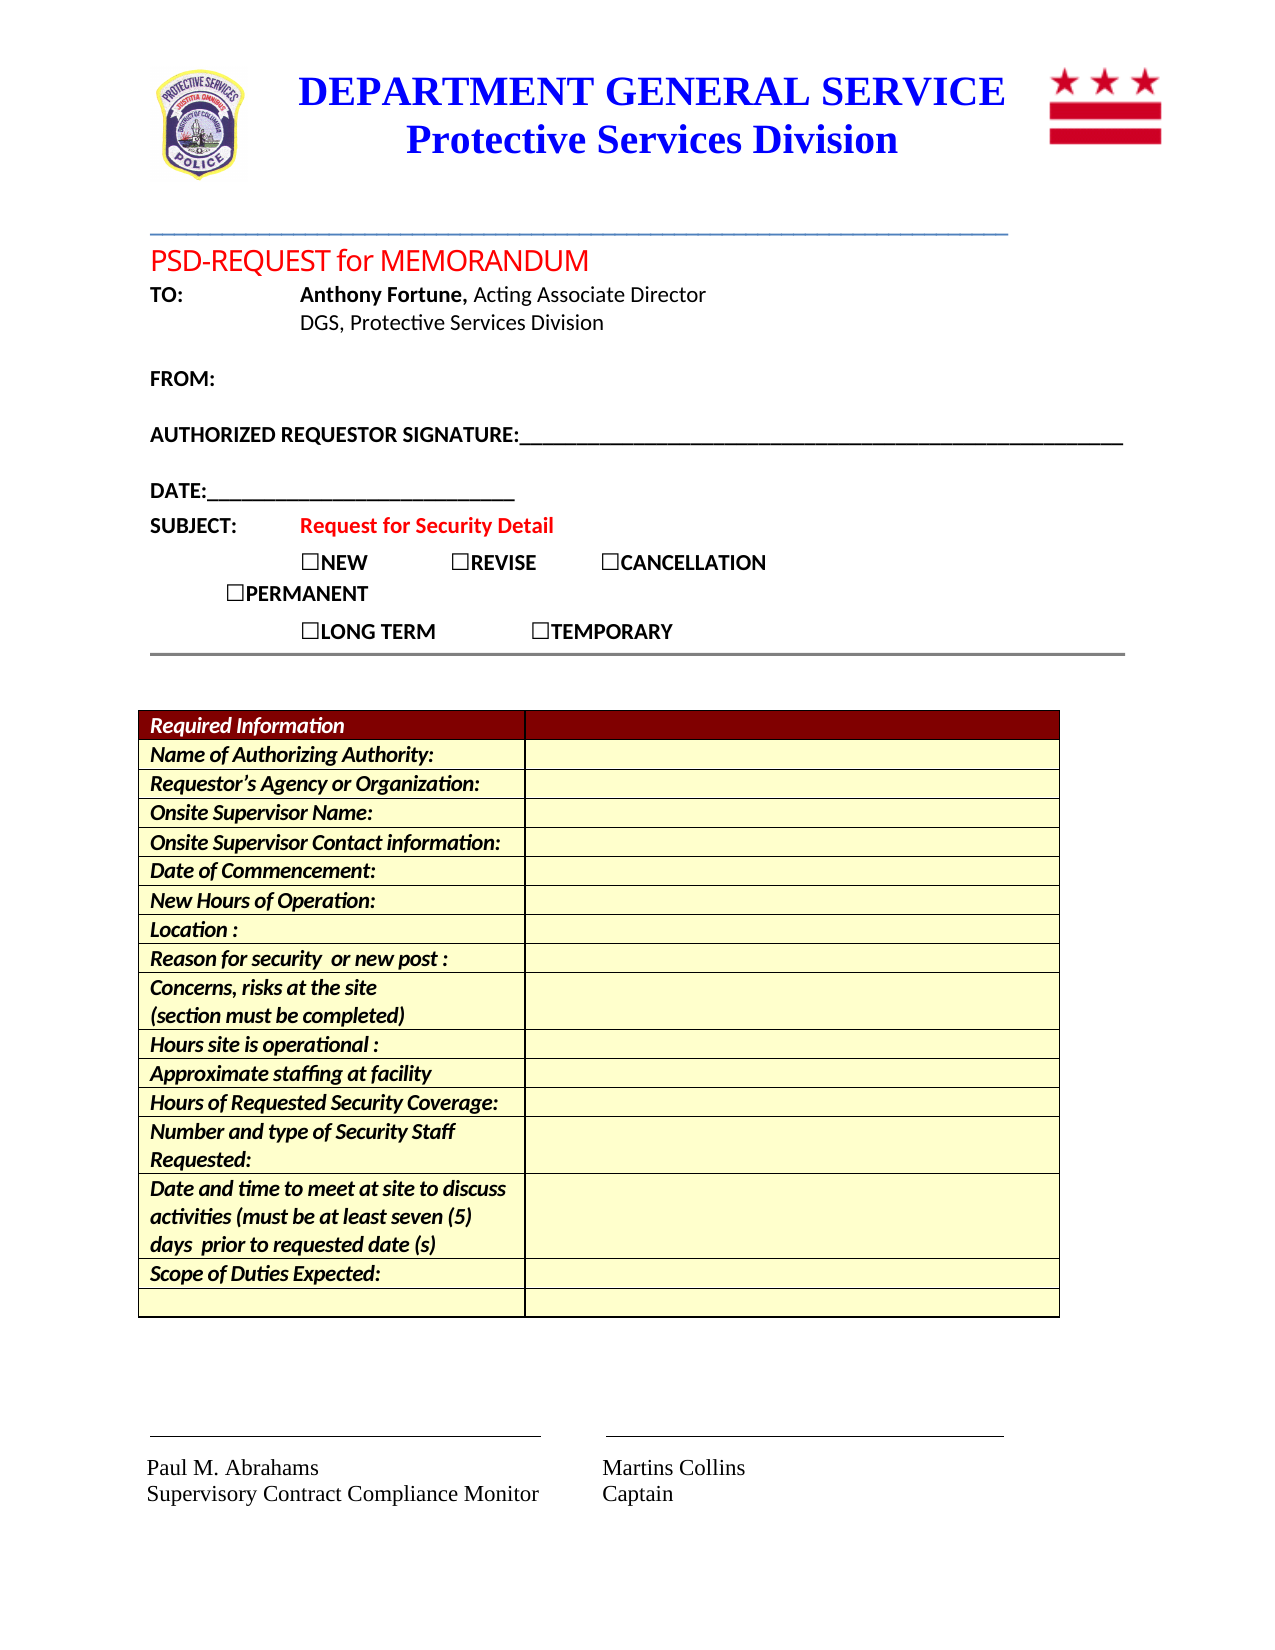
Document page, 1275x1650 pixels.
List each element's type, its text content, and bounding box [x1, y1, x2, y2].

table_cell [526, 1289, 1059, 1316]
table_cell Approximate staffing at facility [139, 1059, 524, 1087]
subtitle PSD-REQUEST for MEMORANDUM [150, 240, 1125, 280]
text ☐NEW ☐REVISE ☐CANCELLATION ☐PERMANENT [150, 546, 887, 608]
text DGS, Protective Services Division [150, 308, 1125, 336]
table_cell New Hours of Operation: [139, 886, 524, 914]
table_header [139, 66, 267, 200]
table_cell Hours of Requested Security Coverage: [139, 1088, 524, 1116]
text DATE:___________________________ [150, 476, 1125, 504]
picture [1047, 66, 1163, 146]
picture [150, 66, 249, 182]
table_cell Requestor’s Agency or Organization: [139, 770, 524, 797]
table_cell [526, 770, 1059, 797]
table_cell Onsite Supervisor Contact information: [139, 828, 524, 856]
table_cell Onsite Supervisor Name: [139, 799, 524, 827]
text SUBJECT: Request for Security Detail [150, 511, 887, 539]
table_cell [526, 973, 1059, 1029]
text ☐LONG TERM ☐TEMPORARY [150, 615, 887, 646]
table_cell Concerns, risks at the site (section must be completed) [139, 973, 524, 1029]
text TO: Anthony Fortune, Acting Associate Director [150, 280, 1125, 308]
text AUTHORIZED REQUESTOR SIGNATURE:_____________________________________________________ [150, 420, 1125, 448]
table_cell Reason for security or new post : [139, 944, 524, 972]
table_cell [526, 1117, 1059, 1173]
text FROM: [150, 364, 1125, 392]
table_cell Scope of Duties Expected: [139, 1259, 524, 1287]
table_cell [526, 915, 1059, 943]
table_header [1026, 66, 1174, 200]
text ________________________________________________________________________ [150, 200, 1125, 240]
table_cell Name of Authorizing Authority: [139, 740, 524, 768]
table_header [526, 711, 1059, 739]
table_cell [526, 1088, 1059, 1116]
table_cell [526, 1030, 1059, 1058]
table_header DEPARTMENT GENERAL SERVICE Protective Services Division [267, 66, 1026, 200]
table_cell Hours site is operational : [139, 1030, 524, 1058]
table_cell Date and time to meet at site to discuss activities (must be at least seven (5) days prior to requested date (s) [139, 1174, 524, 1258]
table_header Required Information [139, 711, 524, 739]
table_cell [526, 944, 1059, 972]
table_cell [526, 1059, 1059, 1087]
table_cell Date of Commencement: [139, 857, 524, 885]
table_cell Location : [139, 915, 524, 943]
table_cell [526, 857, 1059, 885]
table_cell [139, 1289, 524, 1316]
table_cell Number and type of Security Staff Requested: [139, 1117, 524, 1173]
table_cell [526, 1259, 1059, 1287]
table_cell [526, 1174, 1059, 1258]
table_cell [526, 740, 1059, 768]
table_cell [526, 799, 1059, 827]
table_cell [526, 828, 1059, 856]
table_cell [526, 886, 1059, 914]
